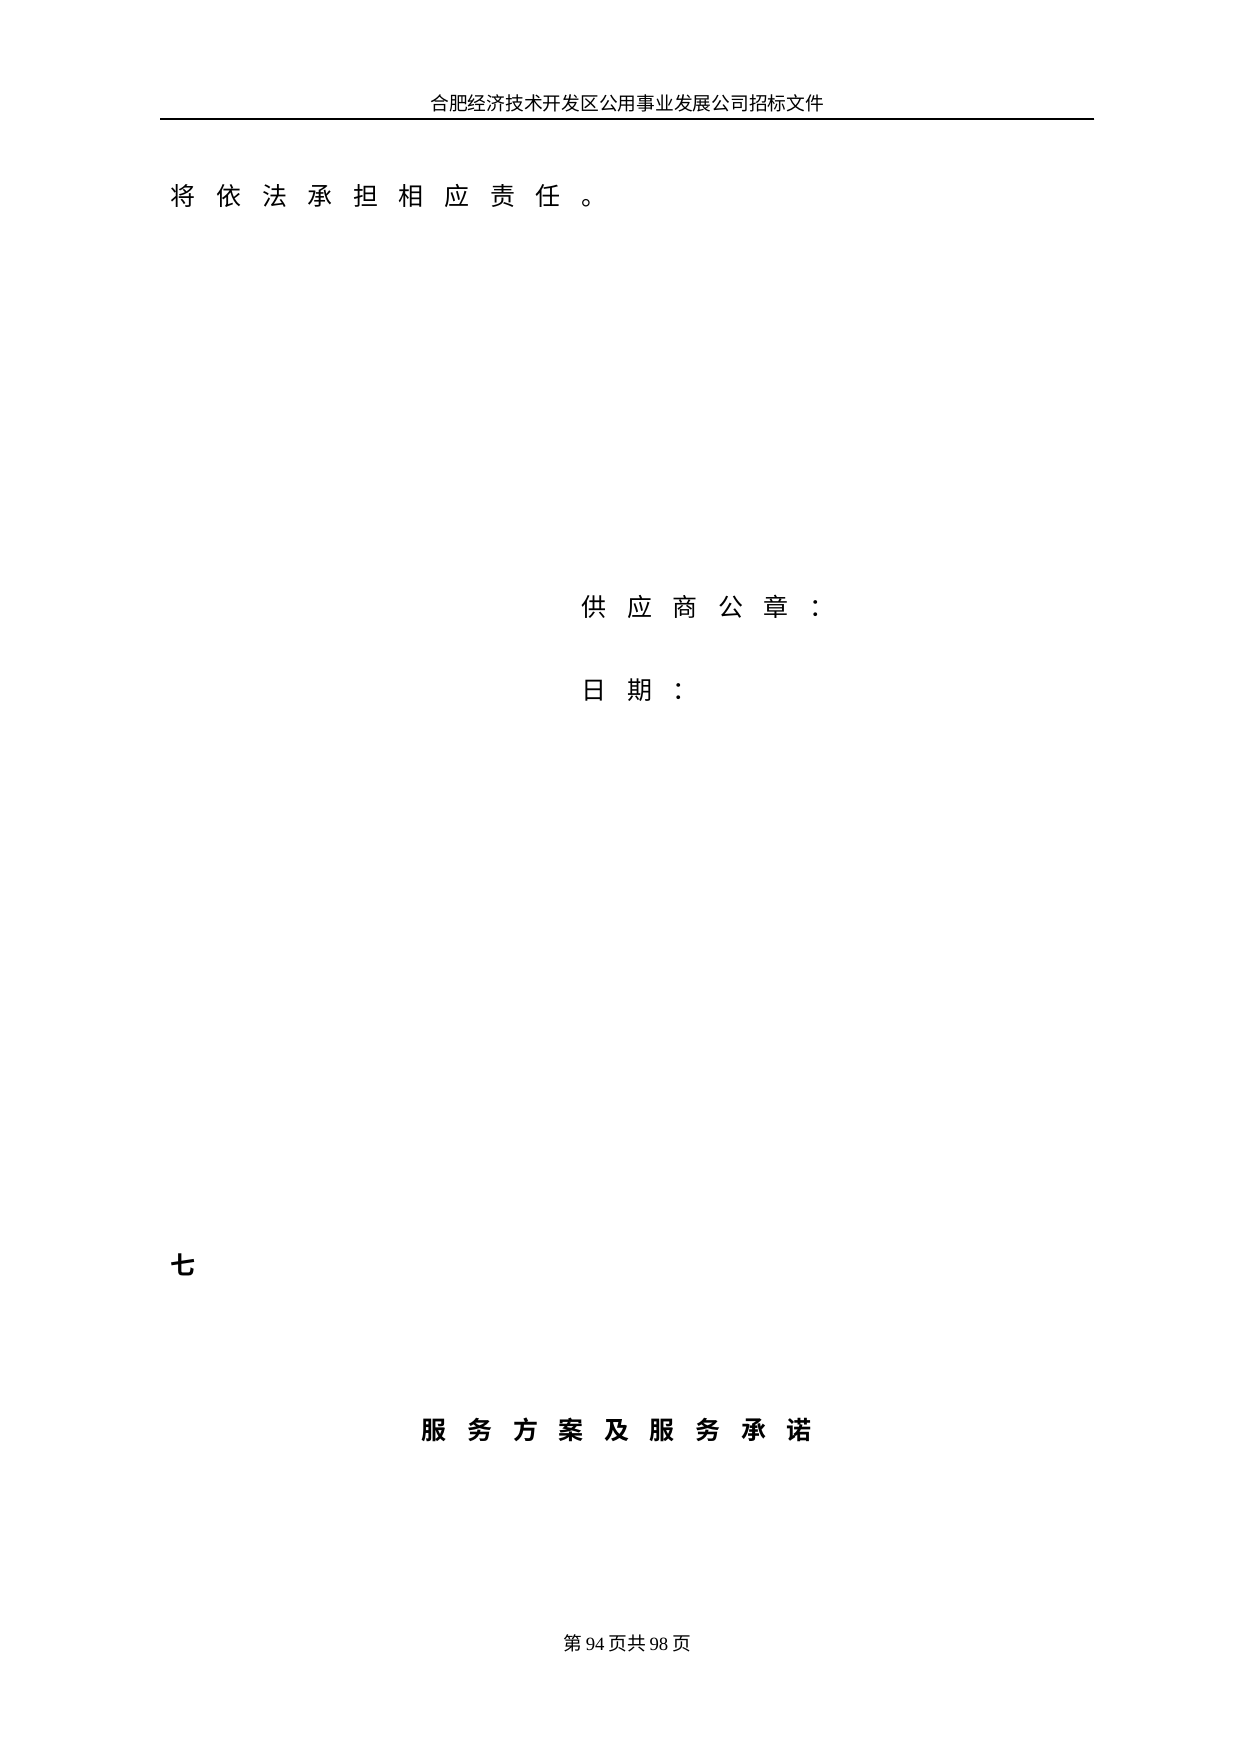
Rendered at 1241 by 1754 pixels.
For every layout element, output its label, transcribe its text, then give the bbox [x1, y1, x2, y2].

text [171, 162, 1083, 227]
text 供应商公章： [171, 573, 1083, 638]
text 服务方案及服务承诺 [171, 1396, 1083, 1461]
text 日期： [171, 656, 1083, 721]
text 七 [171, 1231, 1083, 1296]
